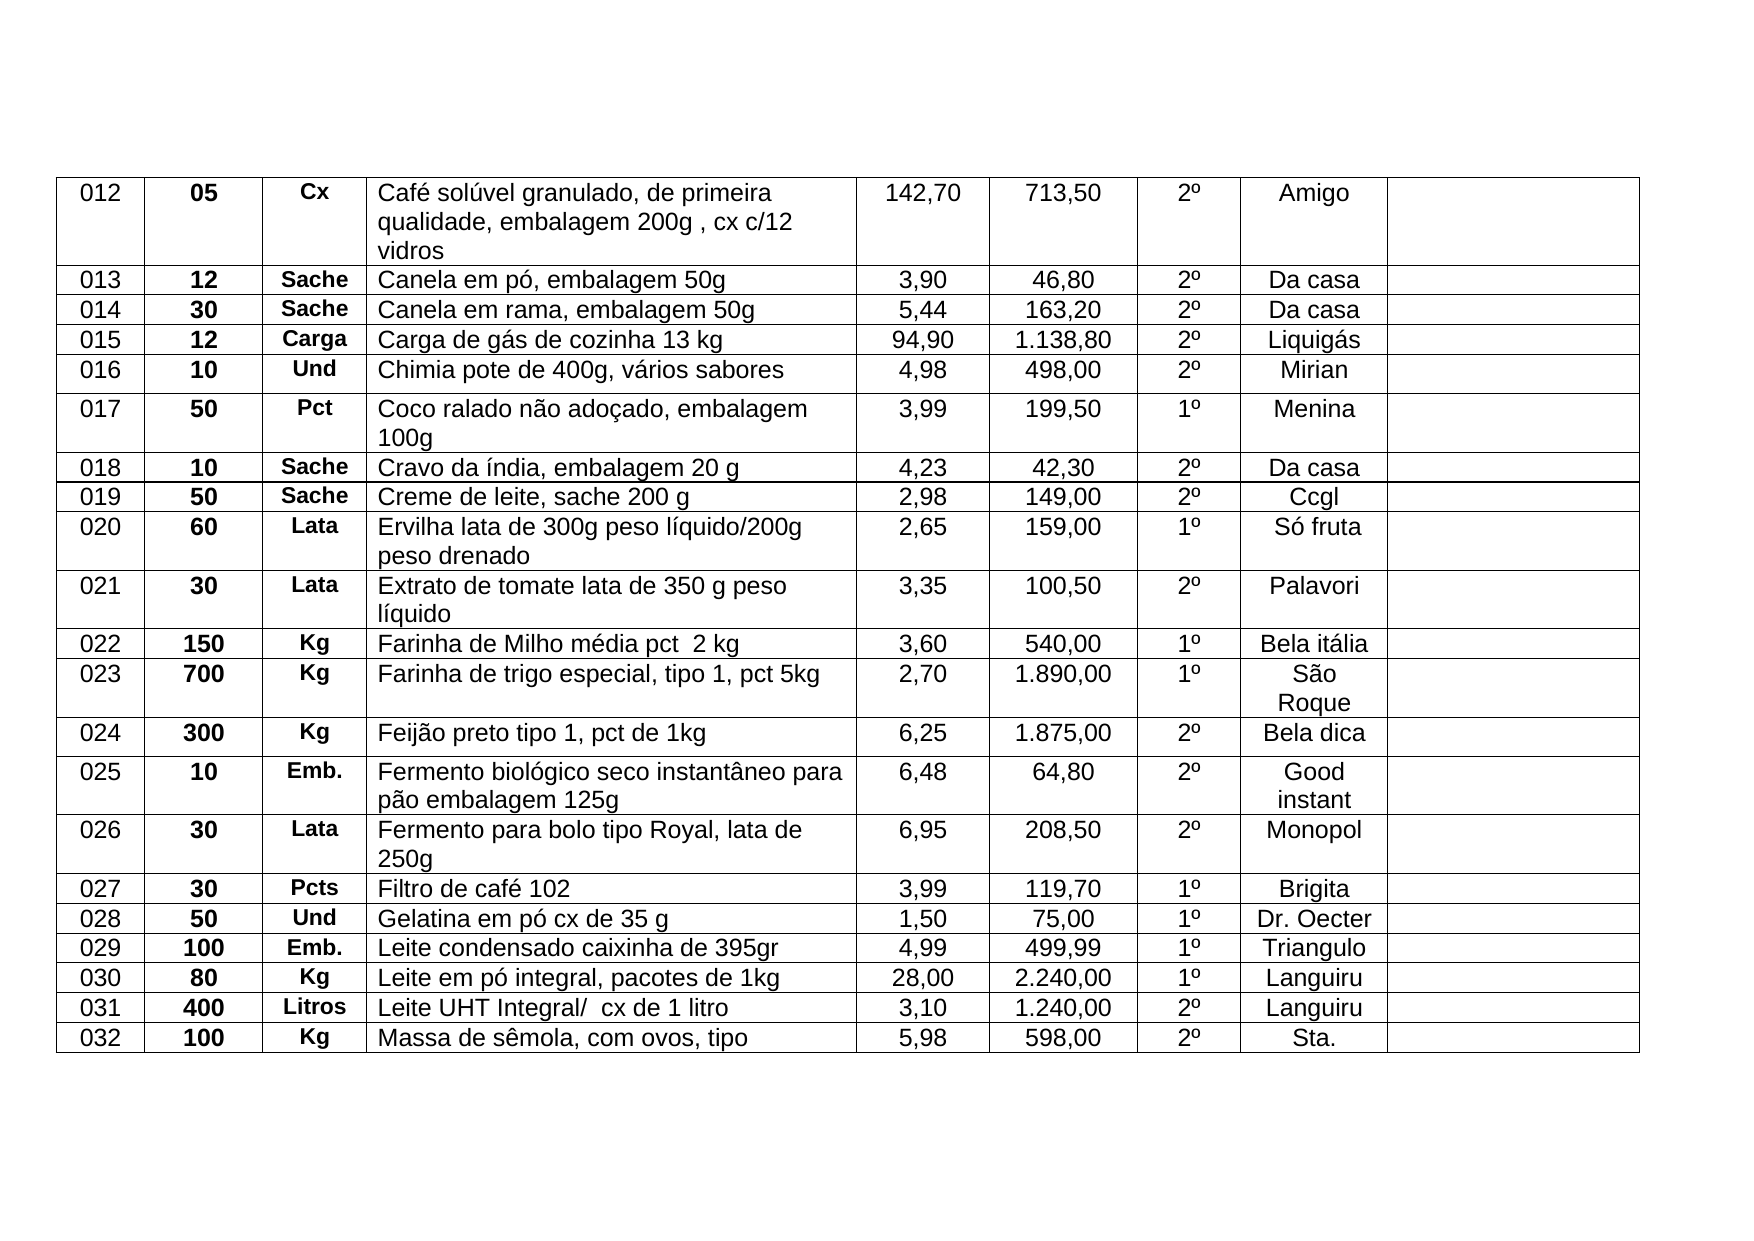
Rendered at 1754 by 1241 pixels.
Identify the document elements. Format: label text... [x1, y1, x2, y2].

table_cell Filtro de café 102 [367, 874, 856, 903]
table_cell 149,00 [990, 483, 1137, 511]
table_cell Kg [263, 1023, 366, 1052]
table_cell Litros [263, 993, 366, 1022]
table_cell 2º [1138, 993, 1240, 1022]
table_cell 1.138,80 [990, 325, 1137, 354]
table_cell 2º [1138, 757, 1240, 814]
table_cell 3,99 [857, 874, 989, 903]
table_cell Ccgl [1241, 483, 1387, 511]
table_cell 163,20 [990, 295, 1137, 324]
table_cell 94,90 [857, 325, 989, 354]
table_cell 015 [57, 325, 144, 354]
table_cell [1388, 659, 1639, 717]
table_cell 3,35 [857, 571, 989, 628]
table_cell 1,50 [857, 904, 989, 932]
table_cell Good instant [1241, 757, 1387, 814]
table_cell 6,48 [857, 757, 989, 814]
table_cell 30 [145, 874, 262, 903]
table_cell Gelatina em pó cx de 35 g [367, 904, 856, 932]
table_cell 499,99 [990, 934, 1137, 962]
table_cell Mirian [1241, 355, 1387, 393]
table_cell 021 [57, 571, 144, 628]
table_cell [1388, 874, 1639, 903]
table_cell Feijão preto tipo 1, pct de 1kg [367, 718, 856, 756]
table_cell 2º [1138, 295, 1240, 324]
table_cell Palavori [1241, 571, 1387, 628]
table_cell 2,98 [857, 483, 989, 511]
table_cell 032 [57, 1023, 144, 1052]
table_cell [367, 1023, 856, 1052]
table_cell Amigo [1241, 178, 1387, 264]
table_cell [1388, 453, 1639, 481]
table_cell 2º [1138, 178, 1240, 264]
table_cell 2º [1138, 355, 1240, 393]
table_cell 12 [145, 266, 262, 294]
table_cell 400 [145, 993, 262, 1022]
table_cell 3,10 [857, 993, 989, 1022]
table_cell Farinha de trigo especial, tipo 1, pct 5kg [367, 659, 856, 717]
table_cell Canela em rama, embalagem 50g [367, 295, 856, 324]
table_cell 012 [57, 178, 144, 264]
table_cell 5,98 [857, 1023, 989, 1052]
table_cell 2º [1138, 453, 1240, 481]
table_cell 50 [145, 394, 262, 452]
table_cell [1388, 815, 1639, 873]
table_cell 1º [1138, 934, 1240, 962]
table_cell 019 [57, 483, 144, 511]
table_cell Pct [263, 394, 366, 452]
table_cell 1º [1138, 394, 1240, 452]
table_cell 540,00 [990, 629, 1137, 658]
table_cell Und [263, 355, 366, 393]
table_cell Kg [263, 629, 366, 658]
table_cell Emb. [263, 757, 366, 814]
table_cell 159,00 [990, 512, 1137, 570]
table_cell Da casa [1241, 266, 1387, 294]
table_cell Coco ralado não adoçado, embalagem 100g [367, 394, 856, 452]
table_cell 42,30 [990, 453, 1137, 481]
table_cell 142,70 [857, 178, 989, 264]
table_cell [1388, 571, 1639, 628]
table_cell 1º [1138, 904, 1240, 932]
table_cell [1388, 355, 1639, 393]
table_cell 100 [145, 1023, 262, 1052]
table_cell 05 [145, 178, 262, 264]
table_cell Monopol [1241, 815, 1387, 873]
table_cell [1388, 295, 1639, 324]
table_cell [1388, 394, 1639, 452]
table_cell Canela em pó, embalagem 50g [367, 266, 856, 294]
table_cell Bela itália [1241, 629, 1387, 658]
table_cell 025 [57, 757, 144, 814]
table_cell 64,80 [990, 757, 1137, 814]
table_cell 2.240,00 [990, 963, 1137, 992]
table_cell 016 [57, 355, 144, 393]
table_cell 80 [145, 963, 262, 992]
table_cell 4,23 [857, 453, 989, 481]
table_cell Emb. [263, 934, 366, 962]
table_cell 28,00 [857, 963, 989, 992]
table_cell 5,44 [857, 295, 989, 324]
table_cell 700 [145, 659, 262, 717]
table_cell Sta. Felicidade [1241, 1023, 1387, 1052]
table_cell 6,25 [857, 718, 989, 756]
table_cell 3,60 [857, 629, 989, 658]
table_cell 2,65 [857, 512, 989, 570]
table_cell 014 [57, 295, 144, 324]
table_cell 1.875,00 [990, 718, 1137, 756]
table_cell 10 [145, 453, 262, 481]
table_cell 208,50 [990, 815, 1137, 873]
table_cell Leite condensado caixinha de 395gr [367, 934, 856, 962]
table_cell 100 [145, 934, 262, 962]
table_cell 30 [145, 815, 262, 873]
table_cell 10 [145, 757, 262, 814]
table_cell 100,50 [990, 571, 1137, 628]
table_cell 3,99 [857, 394, 989, 452]
table_cell Sache [263, 453, 366, 481]
table_cell 2,70 [857, 659, 989, 717]
table_cell 2º [1138, 1023, 1240, 1052]
table_cell Lata [263, 571, 366, 628]
table_cell [1388, 266, 1639, 294]
table_cell 713,50 [990, 178, 1137, 264]
table_cell 1º [1138, 629, 1240, 658]
table_cell Cravo da índia, embalagem 20 g [367, 453, 856, 481]
table_cell Brigita [1241, 874, 1387, 903]
table_cell Sache [263, 295, 366, 324]
table_cell 031 [57, 993, 144, 1022]
table_cell 6,95 [857, 815, 989, 873]
table_cell Fermento biológico seco instantâneo para pão embalagem 125g [367, 757, 856, 814]
table_cell 017 [57, 394, 144, 452]
table_cell 026 [57, 815, 144, 873]
table_cell 2º [1138, 483, 1240, 511]
table_cell 1º [1138, 963, 1240, 992]
table_cell 030 [57, 963, 144, 992]
table_cell 1º [1138, 512, 1240, 570]
table_cell Lata [263, 815, 366, 873]
table_cell Da casa [1241, 295, 1387, 324]
table_cell 027 [57, 874, 144, 903]
table_cell Und [263, 904, 366, 932]
table_cell 598,00 [990, 1023, 1137, 1052]
table_cell Menina [1241, 394, 1387, 452]
table_cell Languiru [1241, 993, 1387, 1022]
table_cell 4,99 [857, 934, 989, 962]
table_cell Pcts [263, 874, 366, 903]
table_cell [1388, 512, 1639, 570]
table_cell [1388, 325, 1639, 354]
table_cell Leite em pó integral, pacotes de 1kg [367, 963, 856, 992]
table_cell [1388, 483, 1639, 511]
table_cell Sache [263, 483, 366, 511]
table_cell São Roque [1241, 659, 1387, 717]
table_cell 50 [145, 483, 262, 511]
table_cell Kg [263, 659, 366, 717]
table_cell [1388, 904, 1639, 932]
table_cell 1.890,00 [990, 659, 1137, 717]
table_cell 029 [57, 934, 144, 962]
table_cell 022 [57, 629, 144, 658]
table_cell 013 [57, 266, 144, 294]
table_cell 300 [145, 718, 262, 756]
table_cell Lata [263, 512, 366, 570]
table_cell Sache [263, 266, 366, 294]
table_cell 75,00 [990, 904, 1137, 932]
table_cell 2º [1138, 718, 1240, 756]
table_cell [1388, 178, 1639, 264]
table_cell Chimia pote de 400g, vários sabores [367, 355, 856, 393]
table_cell [1388, 963, 1639, 992]
table_cell 2º [1138, 266, 1240, 294]
table_cell 023 [57, 659, 144, 717]
table_cell 2º [1138, 325, 1240, 354]
table_cell 018 [57, 453, 144, 481]
table_cell Triangulo [1241, 934, 1387, 962]
table_cell Leite UHT Integral/ cx de 1 litro [367, 993, 856, 1022]
table_cell 2º [1138, 815, 1240, 873]
table_cell 12 [145, 325, 262, 354]
table_cell Bela dica [1241, 718, 1387, 756]
table_cell Liquigás [1241, 325, 1387, 354]
table_cell 2º [1138, 571, 1240, 628]
table_cell Da casa [1241, 453, 1387, 481]
table_cell Carga [263, 325, 366, 354]
table_cell Kg [263, 718, 366, 756]
table_cell [1388, 757, 1639, 814]
table_cell [1388, 993, 1639, 1022]
table_cell Ervilha lata de 300g peso líquido/200g peso drenado [367, 512, 856, 570]
table_cell 1.240,00 [990, 993, 1137, 1022]
table_cell Creme de leite, sache 200 g [367, 483, 856, 511]
table_cell 1º [1138, 874, 1240, 903]
table_cell Dr. Oecter [1241, 904, 1387, 932]
table_cell 119,70 [990, 874, 1137, 903]
table_cell 30 [145, 295, 262, 324]
table_cell 024 [57, 718, 144, 756]
table_cell 498,00 [990, 355, 1137, 393]
table_cell Kg [263, 963, 366, 992]
table_cell [1388, 629, 1639, 658]
table_cell Farinha de Milho média pct 2 kg [367, 629, 856, 658]
table_cell [1388, 1023, 1639, 1052]
table_cell 020 [57, 512, 144, 570]
table_cell Fermento para bolo tipo Royal, lata de 250g [367, 815, 856, 873]
table_cell [1388, 718, 1639, 756]
table_cell 60 [145, 512, 262, 570]
table_cell 50 [145, 904, 262, 932]
table_cell [1388, 934, 1639, 962]
table_cell 3,90 [857, 266, 989, 294]
table_cell 30 [145, 571, 262, 628]
table_cell 028 [57, 904, 144, 932]
table_cell 199,50 [990, 394, 1137, 452]
table_cell 1º [1138, 659, 1240, 717]
table_cell 4,98 [857, 355, 989, 393]
table_cell Cx [263, 178, 366, 264]
table_cell 10 [145, 355, 262, 393]
table_cell 150 [145, 629, 262, 658]
table_cell 46,80 [990, 266, 1137, 294]
table_cell Extrato de tomate lata de 350 g peso líquido [367, 571, 856, 628]
table_cell Languiru [1241, 963, 1387, 992]
table_cell Café solúvel granulado, de primeira qualidade, embalagem 200g , cx c/12 vidros [367, 178, 856, 264]
table_cell Carga de gás de cozinha 13 kg [367, 325, 856, 354]
table_cell Só fruta [1241, 512, 1387, 570]
